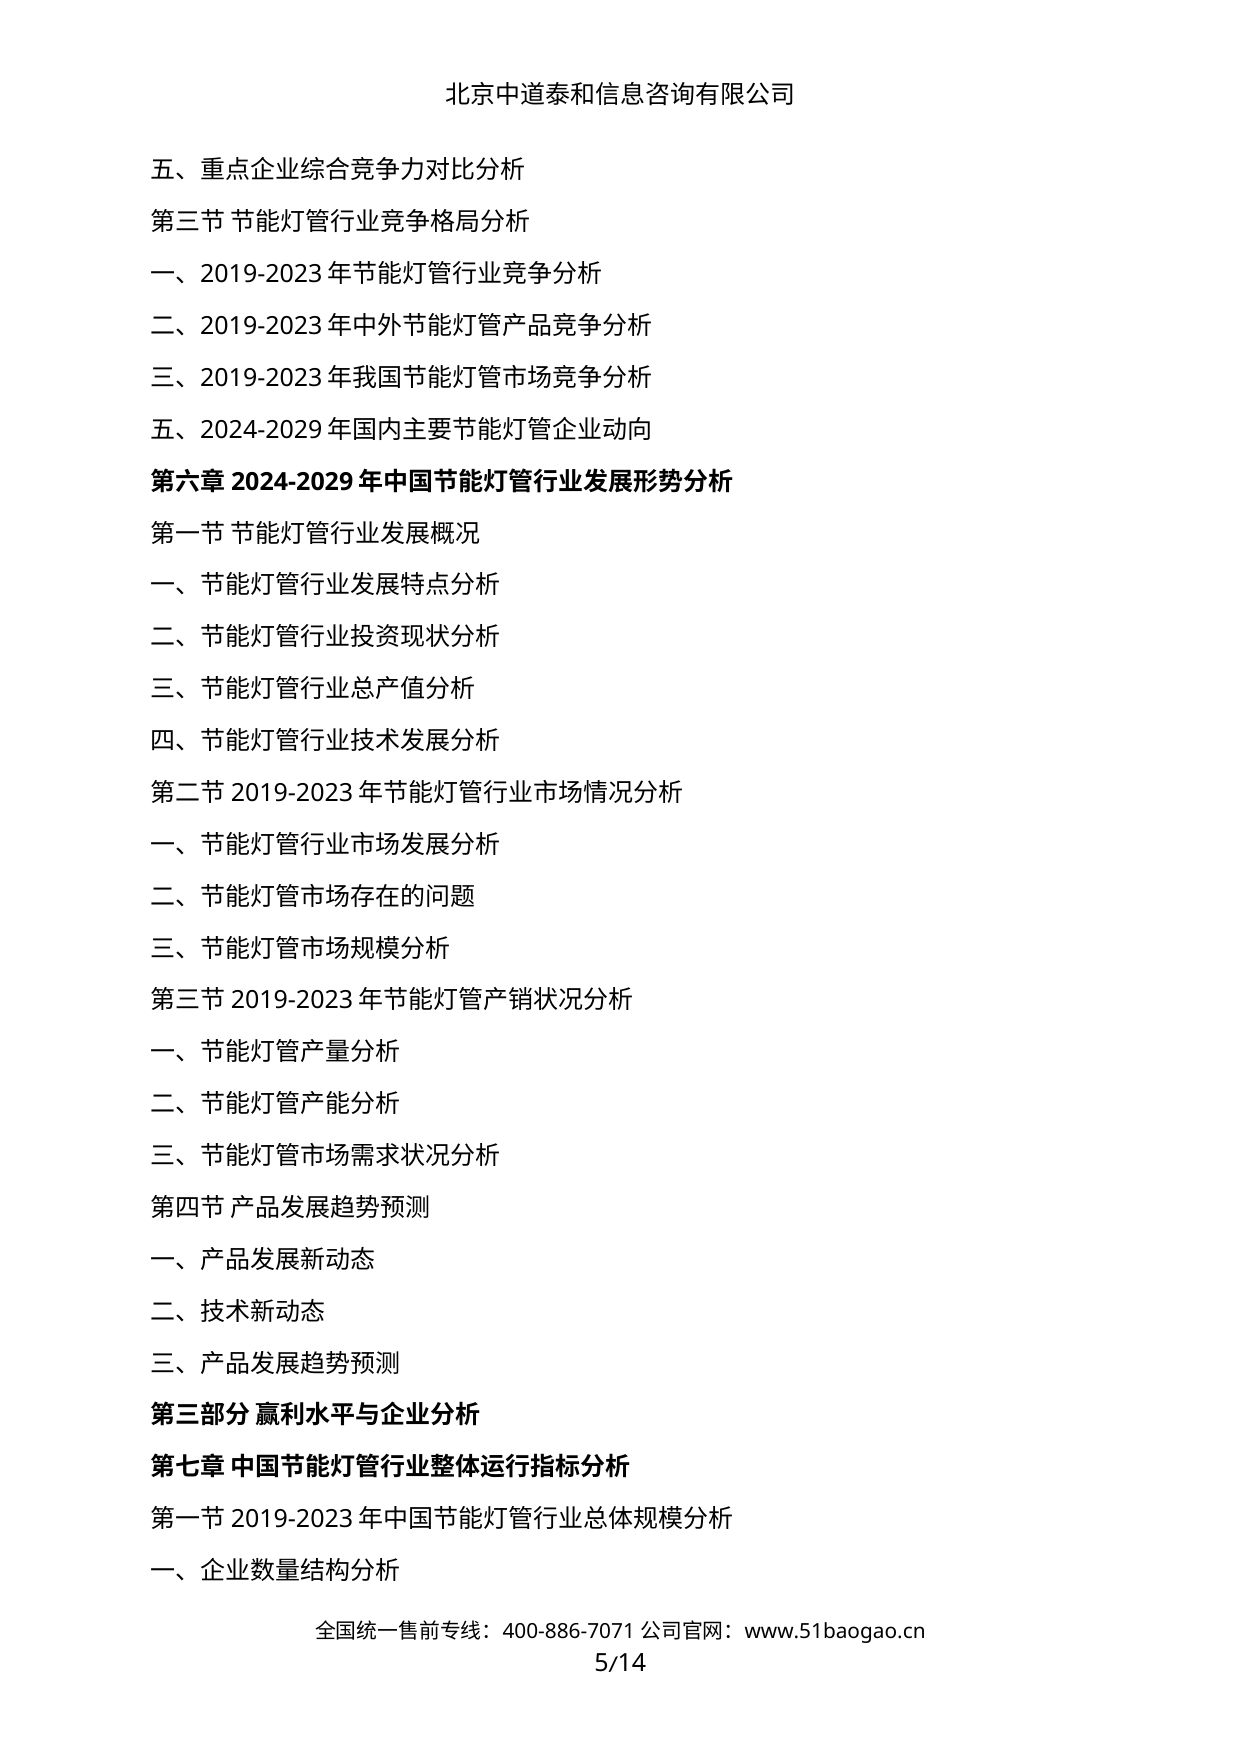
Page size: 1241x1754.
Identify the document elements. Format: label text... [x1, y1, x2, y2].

text 二、技术新动态 [150, 1291, 1090, 1327]
text 一、2019-2023年节能灯管行业竞争分析 [150, 254, 1090, 290]
text 三、2019-2023年我国节能灯管市场竞争分析 [150, 357, 1090, 394]
text 第一节 2019-2023年中国节能灯管行业总体规模分析 [150, 1499, 1090, 1535]
text 第六章 2024-2029年中国节能灯管行业发展形势分析 [150, 461, 1090, 497]
text 二、节能灯管行业投资现状分析 [150, 617, 1090, 653]
text 一、节能灯管行业市场发展分析 [150, 824, 1090, 861]
text 第三节 节能灯管行业竞争格局分析 [150, 202, 1090, 238]
text 二、节能灯管市场存在的问题 [150, 876, 1090, 912]
text 一、节能灯管产量分析 [150, 1032, 1090, 1068]
text 一、节能灯管行业发展特点分析 [150, 565, 1090, 601]
text 五、重点企业综合竞争力对比分析 [150, 150, 1090, 186]
text 三、产品发展趋势预测 [150, 1343, 1090, 1379]
text 第七章 中国节能灯管行业整体运行指标分析 [150, 1447, 1090, 1483]
text 第二节 2019-2023年节能灯管行业市场情况分析 [150, 772, 1090, 809]
text 四、节能灯管行业技术发展分析 [150, 721, 1090, 757]
text 三、节能灯管市场规模分析 [150, 928, 1090, 964]
text 三、节能灯管行业总产值分析 [150, 669, 1090, 705]
text 五、2024-2029年国内主要节能灯管企业动向 [150, 409, 1090, 446]
text 二、节能灯管产能分析 [150, 1084, 1090, 1120]
text 第三部分 赢利水平与企业分析 [150, 1395, 1090, 1431]
text 一、企业数量结构分析 [150, 1551, 1090, 1587]
text 第四节 产品发展趋势预测 [150, 1187, 1090, 1224]
text 第三节 2019-2023年节能灯管产销状况分析 [150, 980, 1090, 1016]
text 第一节 节能灯管行业发展概况 [150, 513, 1090, 549]
text 三、节能灯管市场需求状况分析 [150, 1136, 1090, 1172]
text 二、2019-2023年中外节能灯管产品竞争分析 [150, 306, 1090, 342]
text 一、产品发展新动态 [150, 1239, 1090, 1276]
